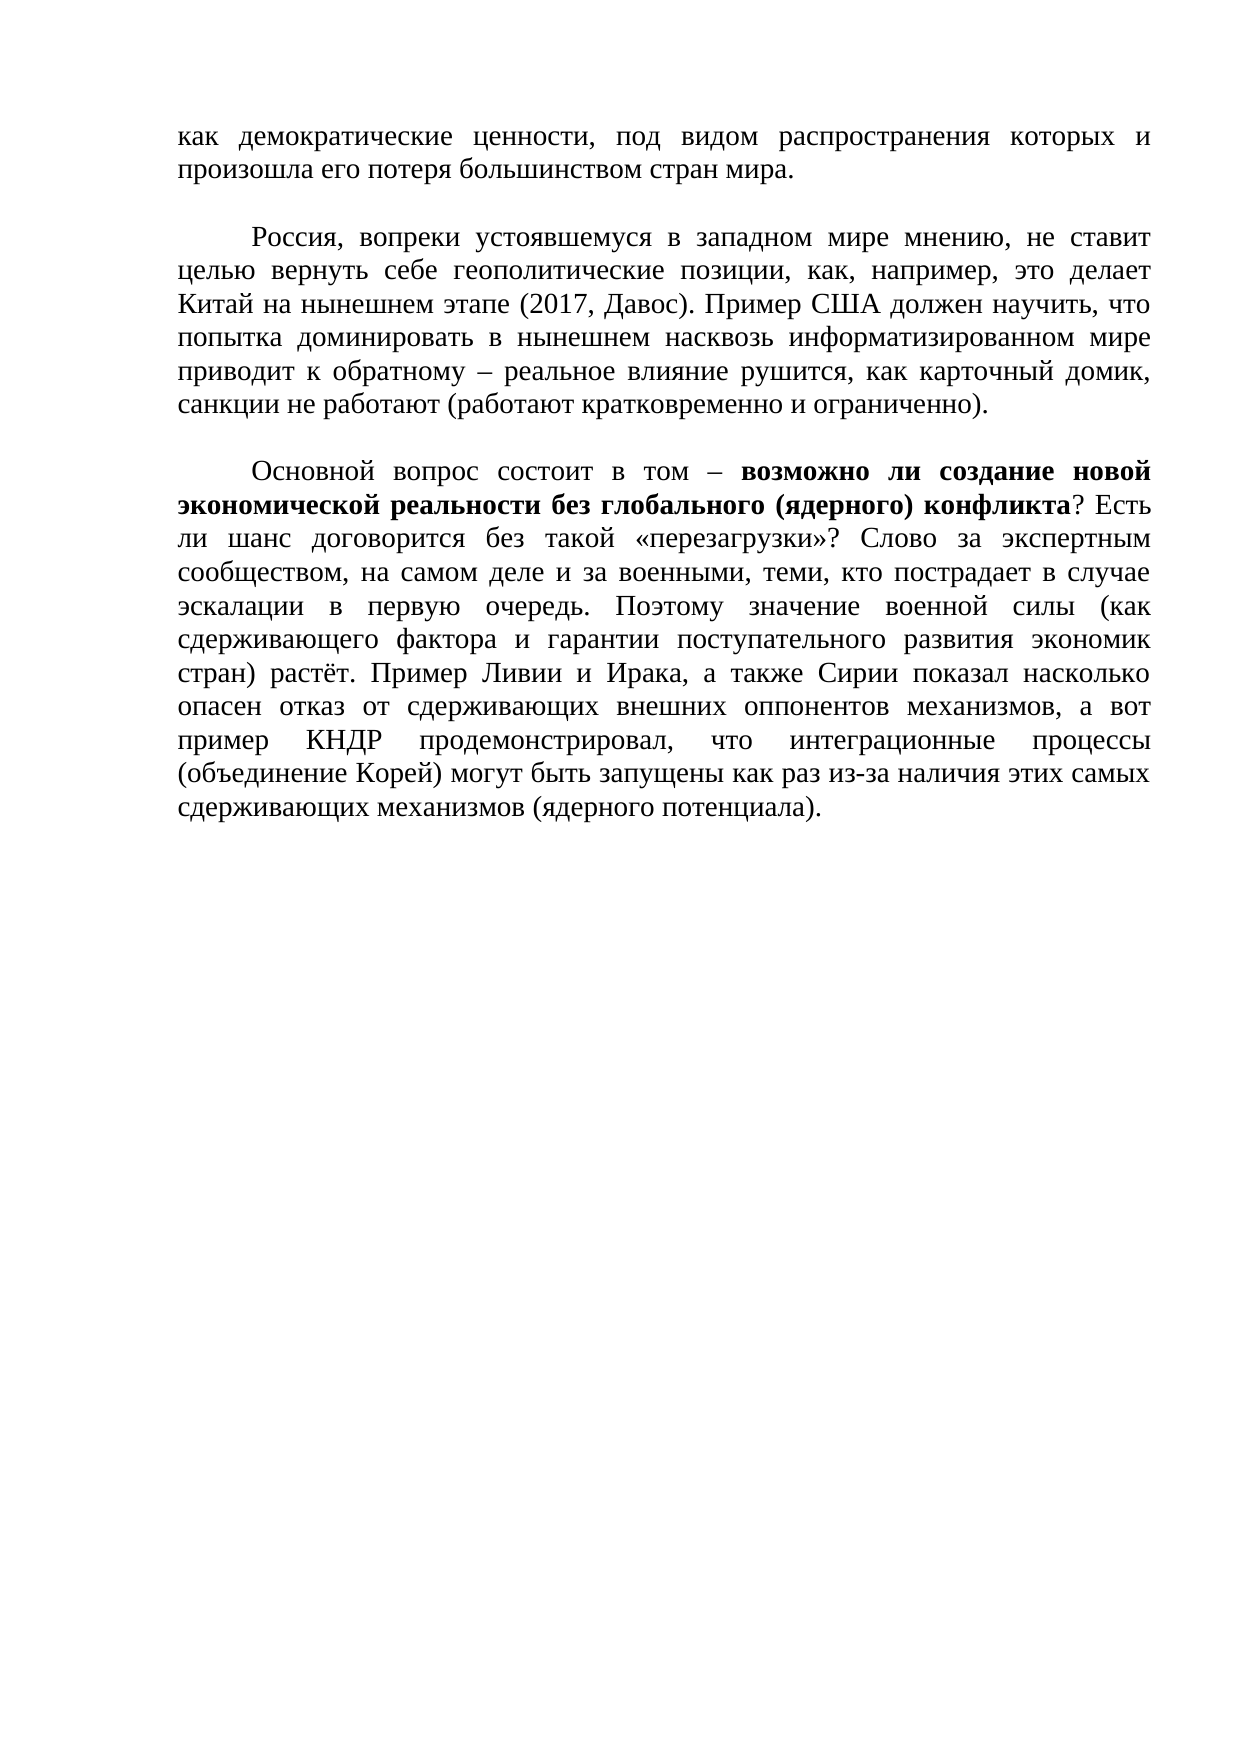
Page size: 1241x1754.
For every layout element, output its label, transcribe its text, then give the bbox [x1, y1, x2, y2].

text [177, 118, 1152, 185]
text Основной вопрос состоит в том – возможно ли создание новой экономической реальности без глобального (ядерного) конфликта? Есть ли шанс договорится без такой «перезагрузки»? Слово за экспертным сообществом, на самом деле и за военными, теми, кто пострадает в случае эскалации в первую очередь. Поэтому значение военной силы (как сдерживающего фактора и гарантии поступательного развития экономик стран) растёт. Пример Ливии и Ирака, а также Сирии показал насколько опасен отказ от сдерживающих внешних оппонентов механизмов, а вот пример КНДР продемонстрировал, что интеграционные процессы (объединение Корей) могут быть запущены как раз из-за наличия этих самых сдерживающих механизмов (ядерного потенциала). [177, 453, 1152, 822]
text Россия, вопреки устоявшемуся в западном мире мнению, не ставит целью вернуть себе геополитические позиции, как, например, это делает Китай на нынешнем этапе (2017, Давос). Пример США должен научить, что попытка доминировать в нынешнем насквозь информатизированном мире приводит к обратному – реальное влияние рушится, как карточный домик, санкции не работают (работают кратковременно и ограниченно). [177, 219, 1152, 420]
